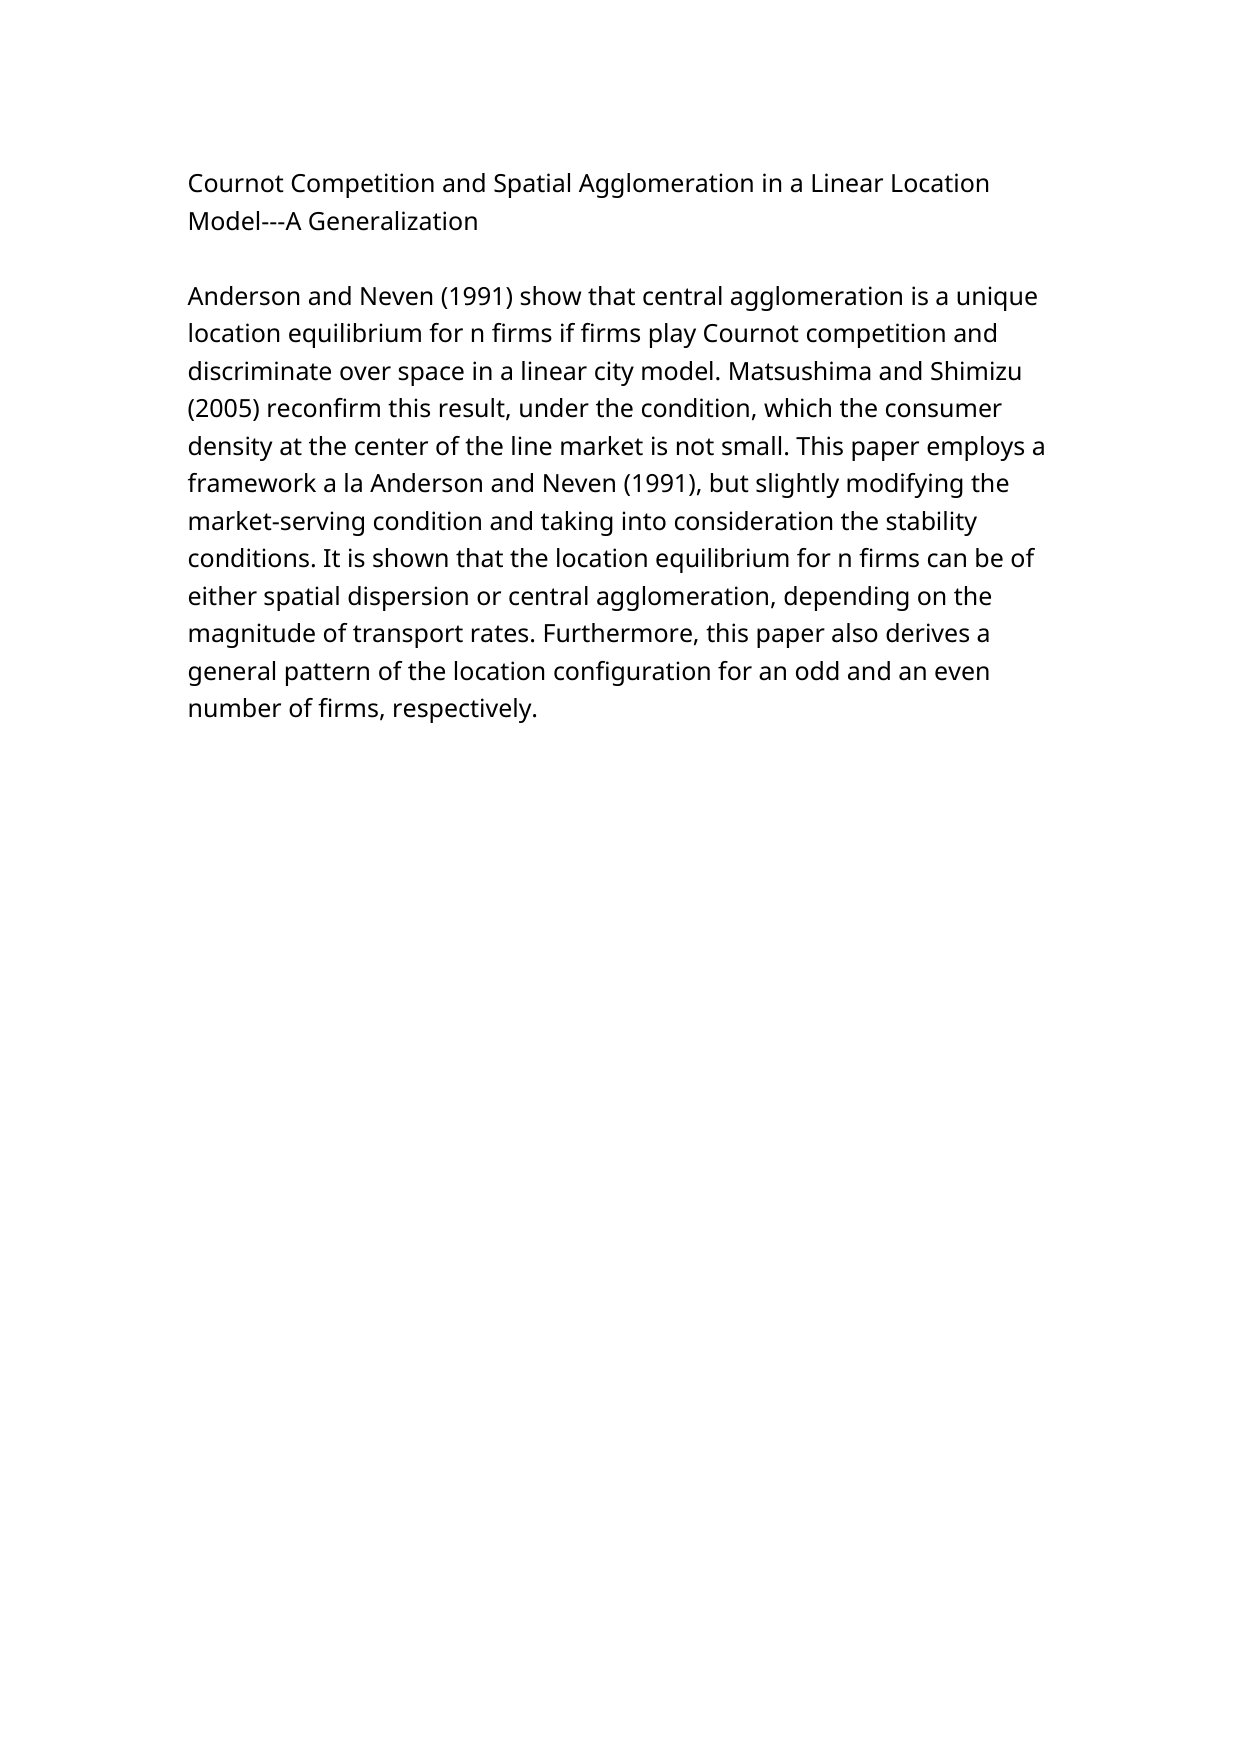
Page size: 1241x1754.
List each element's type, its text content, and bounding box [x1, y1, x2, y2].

text Cournot Competition and Spatial Agglomeration in a Linear Location Model---A Generalization [187, 164, 1053, 239]
text Anderson and Neven (1991) show that central agglomeration is a unique location equilibrium for n firms if firms play Cournot competition and discriminate over space in a linear city model. Matsushima and Shimizu (2005) reconfirm this result, under the condition, which the consumer density at the center of the line market is not small. This paper employs a framework a la Anderson and Neven (1991), but slightly modifying the market-serving condition and taking into consideration the stability conditions. It is shown that the location equilibrium for n firms can be of either spatial dispersion or central agglomeration, depending on the magnitude of transport rates. Furthermore, this paper also derives a general pattern of the location configuration for an odd and an even number of firms, respectively. [187, 239, 1053, 727]
